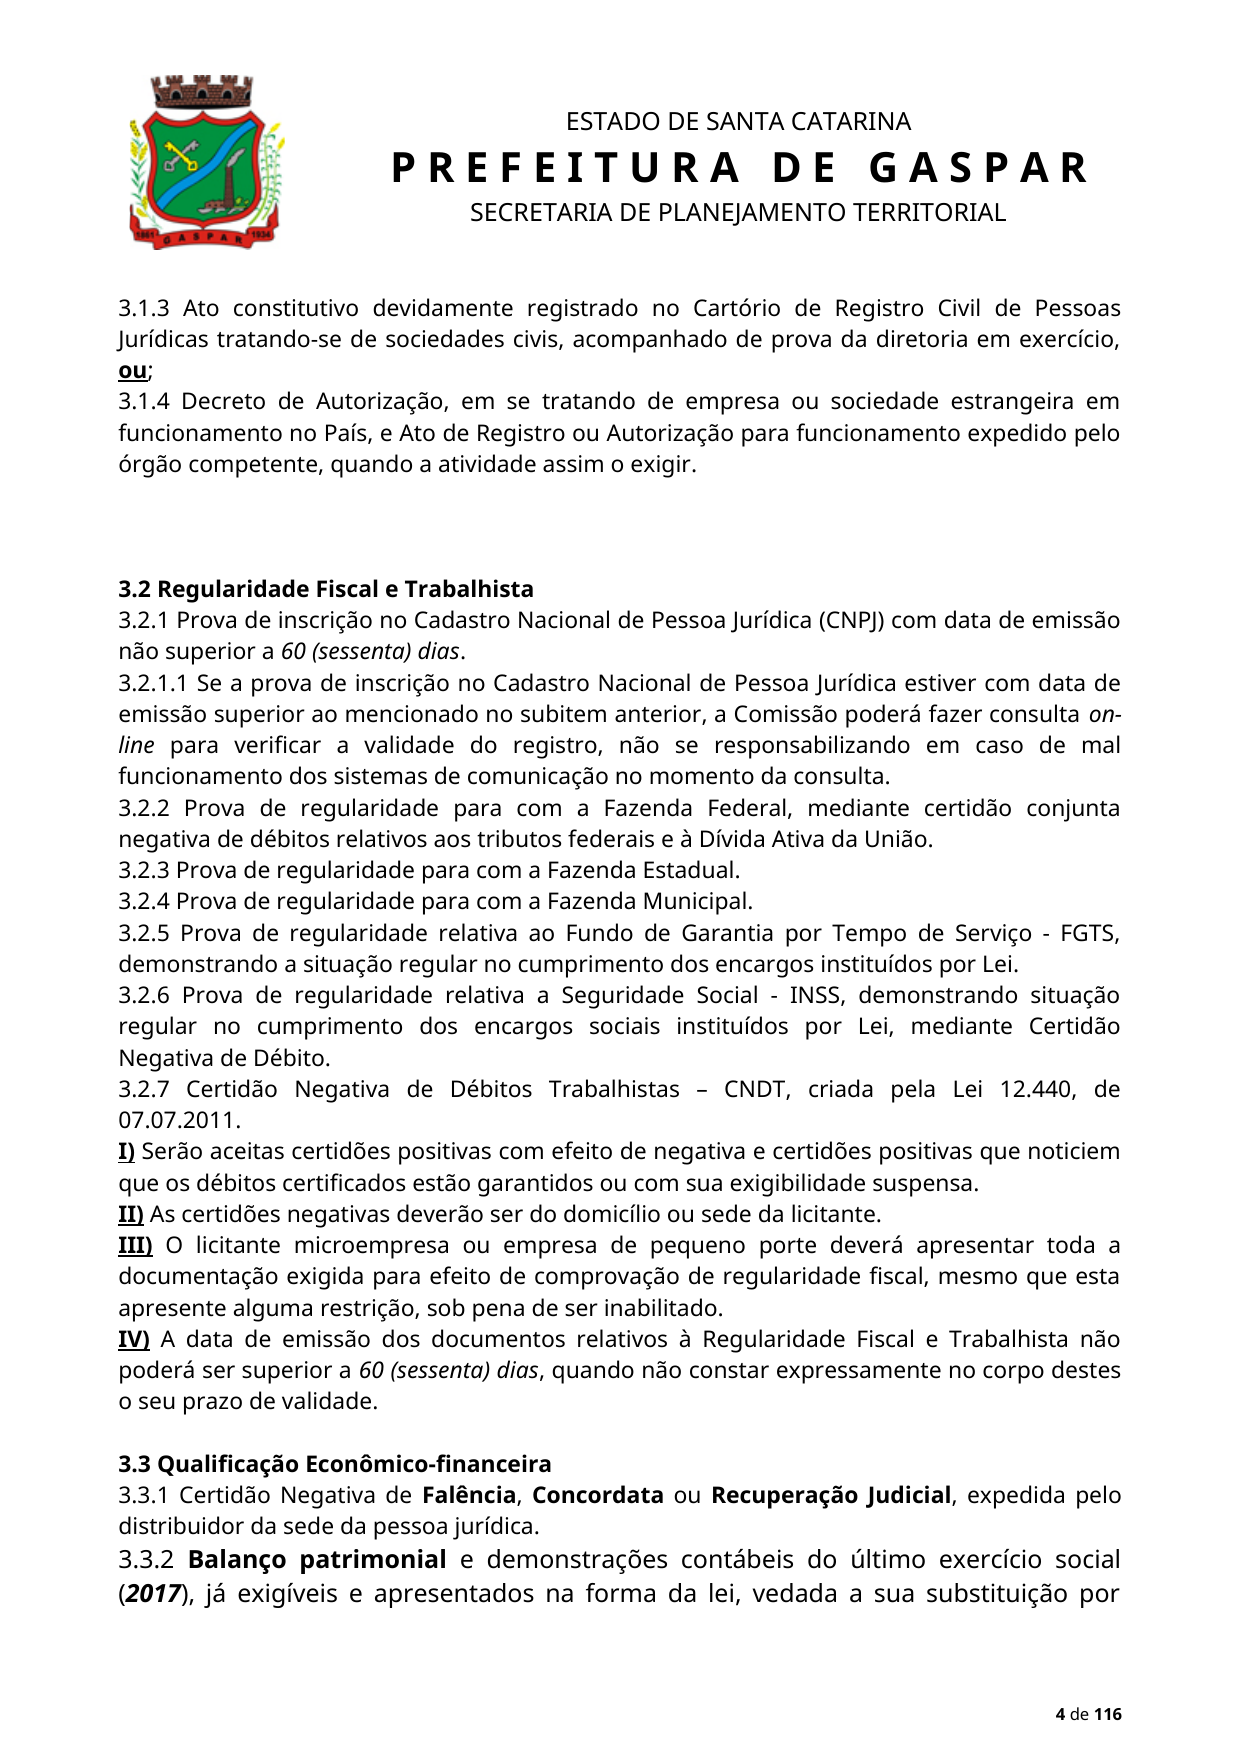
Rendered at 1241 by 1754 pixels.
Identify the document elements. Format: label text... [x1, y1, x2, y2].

text 3.2.3 Prova de regularidade para com a Fazenda Estadual. [118, 854, 1122, 885]
text 3.2.4 Prova de regularidade para com a Fazenda Municipal. [118, 885, 1122, 916]
text 3.2.2 Prova de regularidade para com a Fazenda Federal, mediante certidão conjunta negativa de débitos relativos aos tributos federais e à Dívida Ativa da União. [118, 791, 1122, 854]
text 3.2.1.1 Se a prova de inscrição no Cadastro Nacional de Pessoa Jurídica estiver com data de emissão superior ao mencionado no subitem anterior, a Comissão poderá fazer consulta on-line para verificar a validade do registro, não se responsabilizando em caso de mal funcionamento dos sistemas de comunicação no momento da consulta. [118, 666, 1122, 791]
text I) Serão aceitas certidões positivas com efeito de negativa e certidões positivas que noticiem que os débitos certificados estão garantidos ou com sua exigibilidade suspensa. [118, 1135, 1122, 1198]
text 3.3 Qualificação Econômico-financeira [118, 1448, 1122, 1479]
picture [129, 75, 285, 250]
text III) O licitante microempresa ou empresa de pequeno porte deverá apresentar toda a documentação exigida para efeito de comprovação de regularidade fiscal, mesmo que esta apresente alguma restrição, sob pena de ser inabilitado. [118, 1229, 1122, 1323]
text 3.1.4 Decreto de Autorização, em se tratando de empresa ou sociedade estrangeira em funcionamento no País, e Ato de Registro ou Autorização para funcionamento expedido pelo órgão competente, quando a atividade assim o exigir. [118, 385, 1122, 479]
text IV) A data de emissão dos documentos relativos à Regularidade Fiscal e Trabalhista não poderá ser superior a 60 (sessenta) dias, quando não constar expressamente no corpo destes o seu prazo de validade. [118, 1323, 1122, 1416]
text II) As certidões negativas deverão ser do domicílio ou sede da licitante. [118, 1198, 1122, 1229]
text 3.1.3 Ato constitutivo devidamente registrado no Cartório de Registro Civil de Pessoas Jurídicas tratando-se de sociedades civis, acompanhado de prova da diretoria em exercício, ou; [118, 291, 1122, 385]
text 3.3.1 Certidão Negativa de Falência, Concordata ou Recuperação Judicial, expedida pelo distribuidor da sede da pessoa jurídica. [118, 1479, 1122, 1541]
text 3.2.6 Prova de regularidade relativa a Seguridade Social - INSS, demonstrando situação regular no cumprimento dos encargos sociais instituídos por Lei, mediante Certidão Negativa de Débito. [118, 979, 1122, 1073]
text 3.2 Regularidade Fiscal e Trabalhista [118, 573, 1122, 604]
text 3.2.5 Prova de regularidade relativa ao Fundo de Garantia por Tempo de Serviço - FGTS, demonstrando a situação regular no cumprimento dos encargos instituídos por Lei. [118, 916, 1122, 979]
text 3.2.1 Prova de inscrição no Cadastro Nacional de Pessoa Jurídica (CNPJ) com data de emissão não superior a 60 (sessenta) dias. [118, 604, 1122, 666]
text 3.2.7 Certidão Negativa de Débitos Trabalhistas – CNDT, criada pela Lei 12.440, de 07.07.2011. [118, 1073, 1122, 1135]
